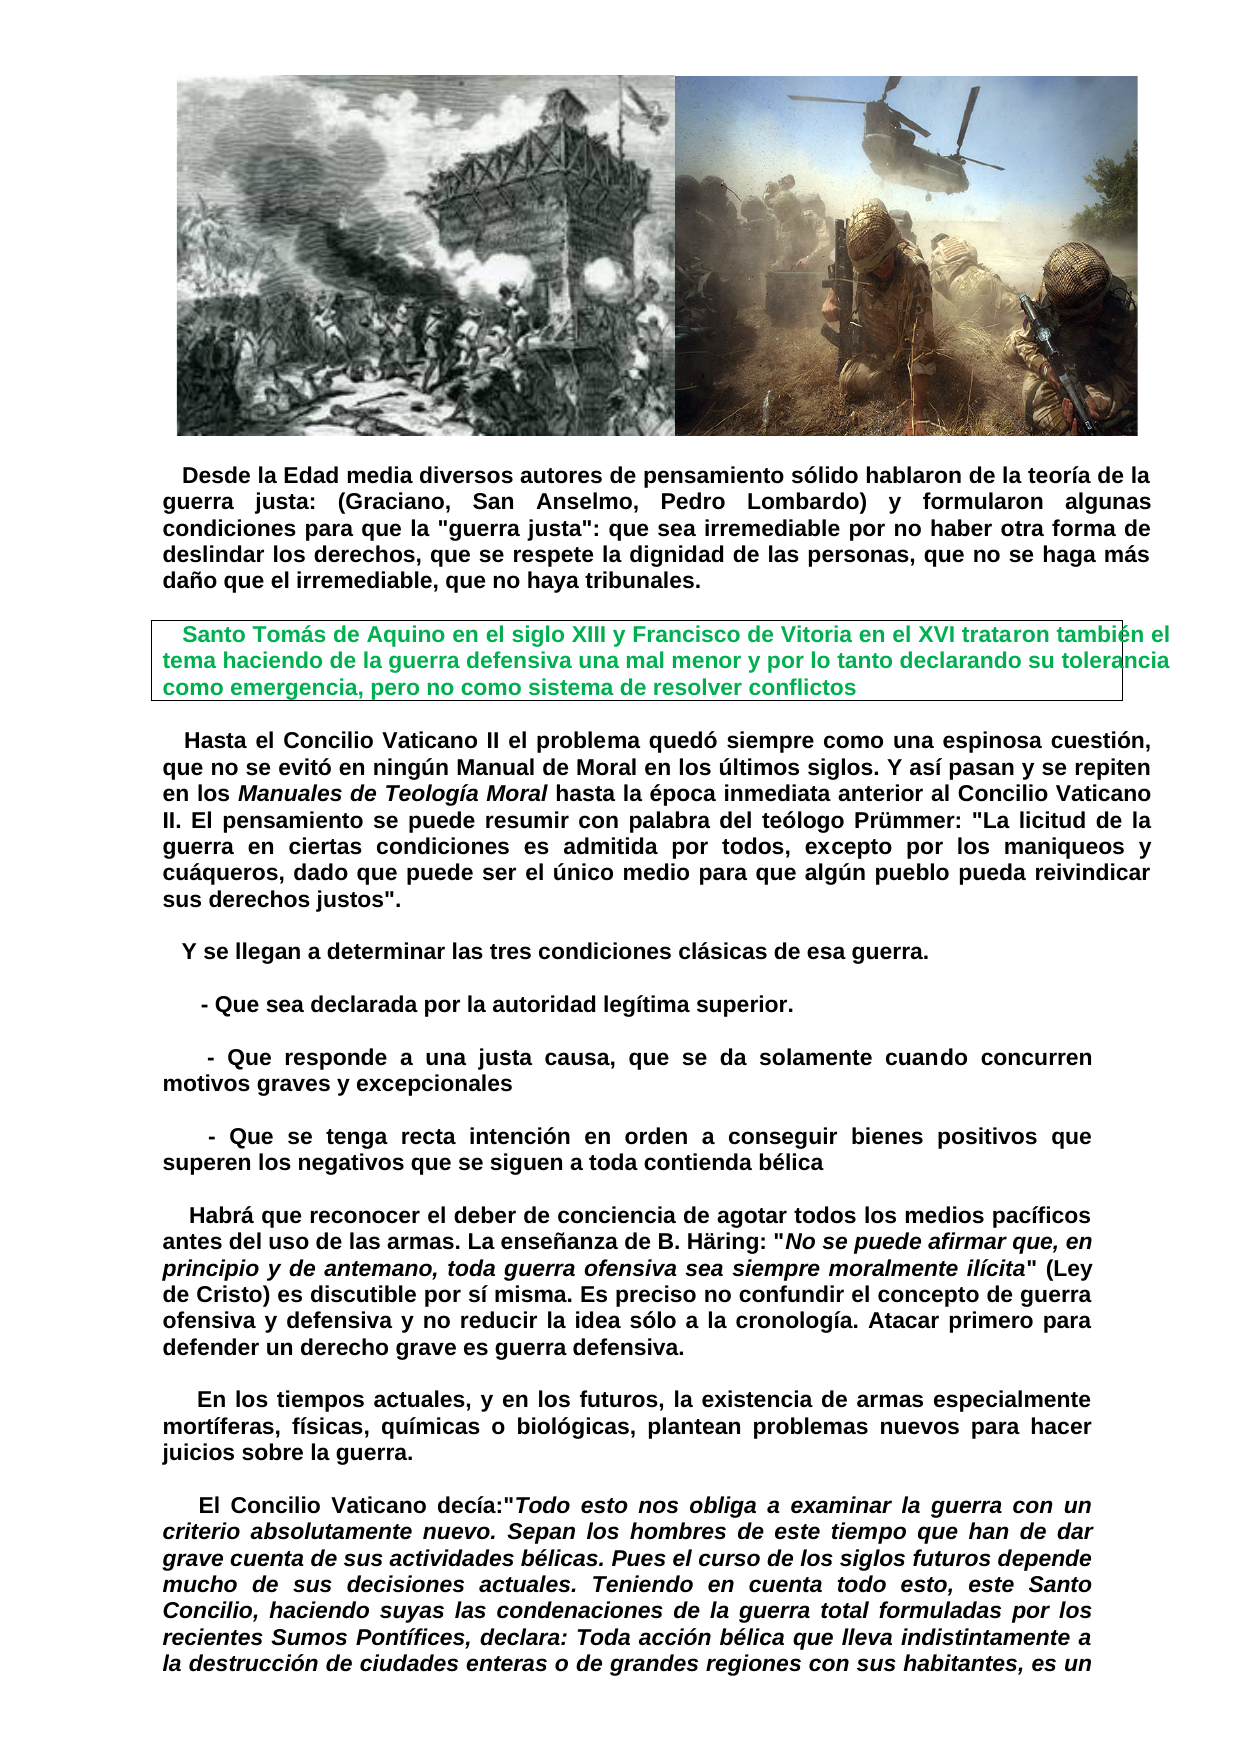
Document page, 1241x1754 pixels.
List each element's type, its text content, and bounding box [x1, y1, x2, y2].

text Y se llegan a determinar las tres condiciones clásicas de esa guerra. [162, 938, 1093, 965]
text - Que se tenga recta intención en orden a conseguir bienes positivos que superen los negativos que se siguen a toda contienda bélica [162, 1096, 1093, 1176]
text Habrá que reconocer el deber de conciencia de agotar todos los medios pacíficos antes del uso de las armas. La enseñanza de B. Häring: "No se puede afirmar que, en principio y de antemano, toda guerra ofensiva sea siempre moralmente ilícita" (Ley de Cristo) es discutible por sí misma. Es preciso no confundir el concepto de guerra ofensiva y defensiva y no reducir la idea sólo a la cronología. Atacar primero para defender un derecho grave es guerra defensiva. [162, 1176, 1093, 1360]
text - Que sea declarada por la autoridad legítima superior. [162, 965, 1093, 1017]
text Hasta el Concilio Vaticano II el problema quedó siempre como una espinosa cuestión, que no se evitó en ningún Manual de Moral en los últimos siglos. Y así pasan y se repiten en los Manuales de Teología Moral hasta la época inmediata anterior al Concilio Vaticano II. El pensamiento se puede resumir con palabra del teólogo Prümmer: "La licitud de la guerra en ciertas condiciones es admitida por todos, excepto por los maniqueos y cuáqueros, dado que puede ser el único medio para que algún pueblo pueda reivindicar sus derechos justos". [162, 701, 1152, 912]
picture [176, 75, 1138, 436]
text En los tiempos actuales, y en los futuros, la existencia de armas especialmente mortíferas, físicas, químicas o biológicas, plantean problemas nuevos para hacer juicios sobre la guerra. [162, 1360, 1093, 1465]
text - Que responde a una justa causa, que se da solamente cuando concurren motivos graves y excepcionales [162, 1017, 1093, 1096]
text Desde la Edad media diversos autores de pensamiento sólido hablaron de la teoría de la guerra justa: (Graciano, San Anselmo, Pedro Lombardo) y formularon algunas condiciones para que la "guerra justa": que sea irremediable por no haber otra forma de deslindar los derechos, que se respete la dignidad de las personas, que no se haga más daño que el irremediable, que no haya tribunales. [162, 462, 1152, 594]
table_header Santo Tomás de Aquino en el siglo XIII y Francisco de Vitoria en el XVI trataron también el tema haciendo de la guerra defensiva una mal menor y por lo tanto declarando su tolerancia como emergencia, pero no como sistema de resolver conflictos [152, 621, 1122, 700]
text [162, 1465, 1093, 1676]
